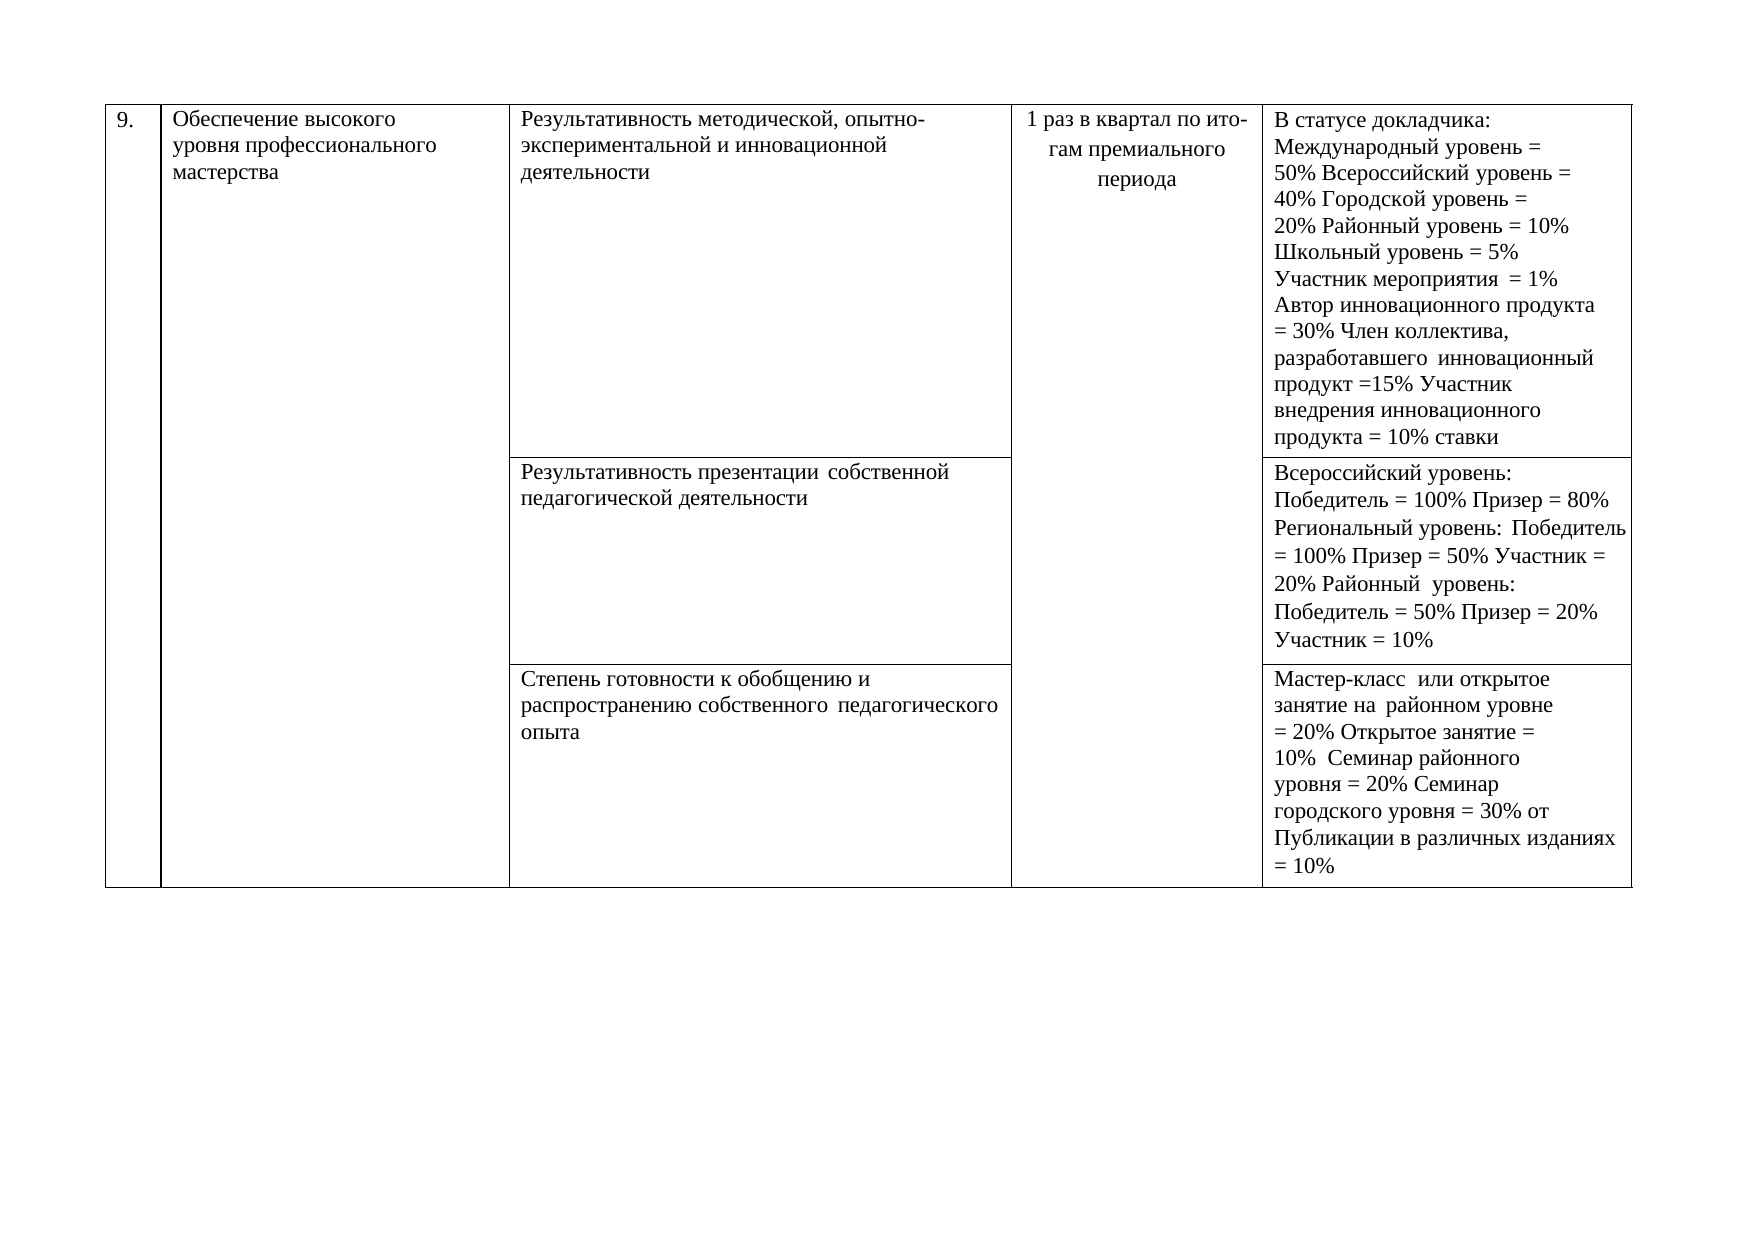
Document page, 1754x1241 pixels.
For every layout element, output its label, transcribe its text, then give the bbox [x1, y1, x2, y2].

table_cell Результативность методической, опытно- экспериментальной и инновационной деятельности [510, 105, 1011, 456]
table_cell Степень готовности к обобщению и распространению собственного педагогического опыта [510, 665, 1011, 887]
table_cell Обеспечение высокого уровня профессионального мастерства [162, 105, 509, 887]
table_cell 1 раз в квартал по ито- гам премиального периода [1012, 105, 1262, 887]
table_cell В статусе докладчика: Международный уровень = 50% Всероссийский уровень = 40% Городской уровень = 20% Районный уровень = 10% Школьный уровень = 5% Участник мероприятия = 1% Автор инновационного продукта = 30% Член коллектива, разработавшего инновационный продукт =15% Участник внедрения инновационного продукта = 10% ставки [1263, 105, 1631, 456]
table_cell Результативность презентации собственной педагогической деятельности [510, 458, 1011, 663]
table_cell Мастер-класс или открытое занятие на районном уровне = 20% Открытое занятие = 10% Семинар районного уровня = 20% Семинар городского уровня = 30% от Публикации в различных изданиях = 10% [1263, 665, 1631, 887]
table_cell 9. [106, 105, 160, 887]
table_cell Всероссийский уровень: Победитель = 100% Призер = 80% Региональный уровень: Победитель = 100% Призер = 50% Участник = 20% Районный уровень: Победитель = 50% Призер = 20% Участник = 10% [1263, 458, 1631, 663]
